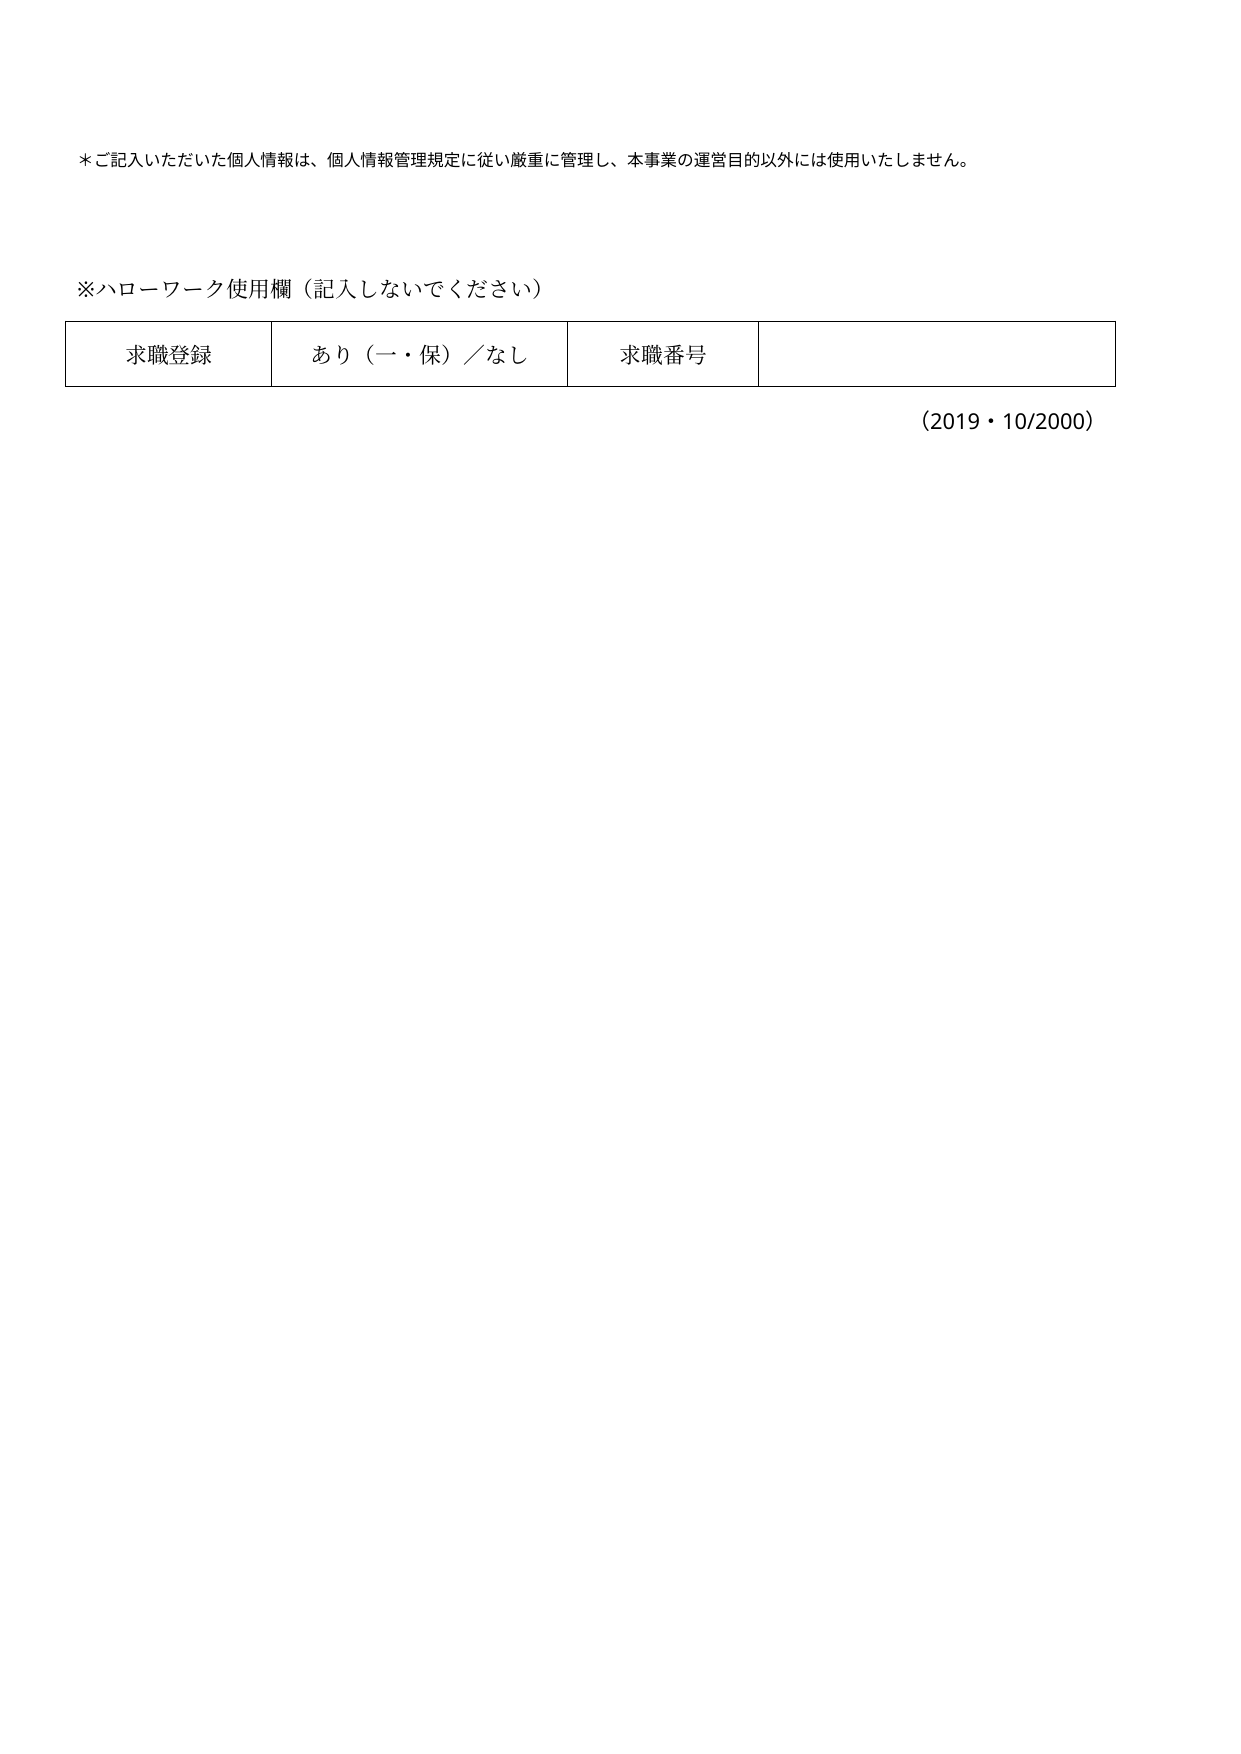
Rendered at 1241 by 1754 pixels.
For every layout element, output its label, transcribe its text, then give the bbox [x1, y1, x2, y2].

table_header [759, 322, 1115, 386]
text ＊ご記入いただいた個人情報は、個人情報管理規定に従い厳重に管理し、本事業の運営目的以外には使用いたしません。 [77, 127, 1128, 191]
table_header 求職番号 [568, 322, 758, 386]
text ※ハローワーク使用欄（記入しないでください） [77, 256, 1128, 321]
table_header あり（一・保）／なし [272, 322, 567, 386]
text （2019・10/2000） [77, 387, 1128, 452]
table_header 求職登録 [66, 322, 271, 386]
